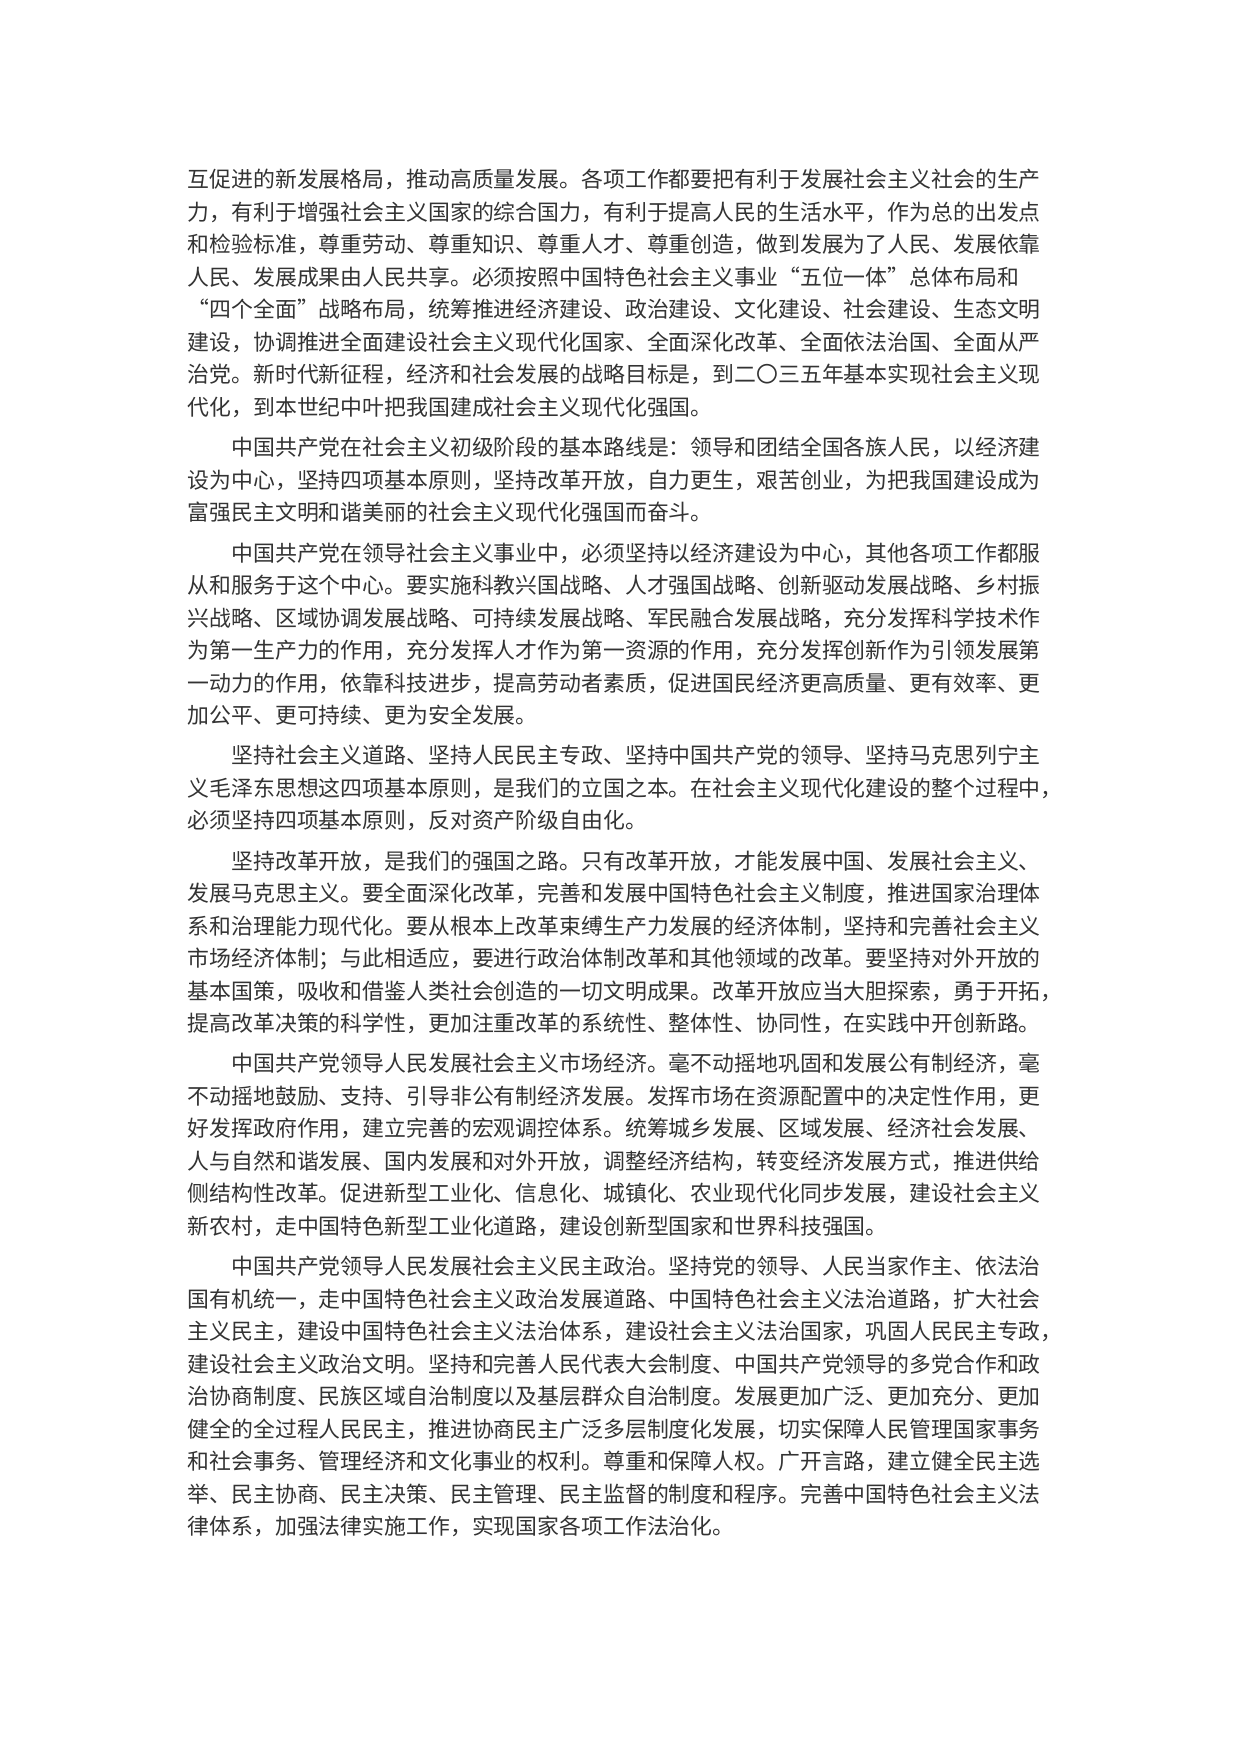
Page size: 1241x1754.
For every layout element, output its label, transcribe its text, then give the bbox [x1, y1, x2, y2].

text 坚持改革开放，是我们的强国之路。只有改革开放，才能发展中国、发展社会主义、发展马克思主义。要全面深化改革，完善和发展中国特色社会主义制度，推进国家治理体系和治理能力现代化。要从根本上改革束缚生产力发展的经济体制，坚持和完善社会主义市场经济体制；与此相适应，要进行政治体制改革和其他领域的改革。要坚持对外开放的基本国策，吸收和借鉴人类社会创造的一切文明成果。改革开放应当大胆探索，勇于开拓，提高改革决策的科学性，更加注重改革的系统性、整体性、协同性，在实践中开创新路。 [187, 843, 1053, 1038]
text 中国共产党在领导社会主义事业中，必须坚持以经济建设为中心，其他各项工作都服从和服务于这个中心。要实施科教兴国战略、人才强国战略、创新驱动发展战略、乡村振兴战略、区域协调发展战略、可持续发展战略、军民融合发展战略，充分发挥科学技术作为第一生产力的作用，充分发挥人才作为第一资源的作用，充分发挥创新作为引领发展第一动力的作用，依靠科技进步，提高劳动者素质，促进国民经济更高质量、更有效率、更加公平、更可持续、更为安全发展。 [187, 535, 1053, 730]
text 中国共产党领导人民发展社会主义民主政治。坚持党的领导、人民当家作主、依法治国有机统一，走中国特色社会主义政治发展道路、中国特色社会主义法治道路，扩大社会主义民主，建设中国特色社会主义法治体系，建设社会主义法治国家，巩固人民民主专政，建设社会主义政治文明。坚持和完善人民代表大会制度、中国共产党领导的多党合作和政治协商制度、民族区域自治制度以及基层群众自治制度。发展更加广泛、更加充分、更加健全的全过程人民民主，推进协商民主广泛多层制度化发展，切实保障人民管理国家事务和社会事务、管理经济和文化事业的权利。尊重和保障人权。广开言路，建立健全民主选举、民主协商、民主决策、民主管理、民主监督的制度和程序。完善中国特色社会主义法律体系，加强法律实施工作，实现国家各项工作法治化。 [187, 1249, 1053, 1541]
text 中国共产党领导人民发展社会主义市场经济。毫不动摇地巩固和发展公有制经济，毫不动摇地鼓励、支持、引导非公有制经济发展。发挥市场在资源配置中的决定性作用，更好发挥政府作用，建立完善的宏观调控体系。统筹城乡发展、区域发展、经济社会发展、人与自然和谐发展、国内发展和对外开放，调整经济结构，转变经济发展方式，推进供给侧结构性改革。促进新型工业化、信息化、城镇化、农业现代化同步发展，建设社会主义新农村，走中国特色新型工业化道路，建设创新型国家和世界科技强国。 [187, 1046, 1053, 1241]
text 中国共产党在社会主义初级阶段的基本路线是：领导和团结全国各族人民，以经济建设为中心，坚持四项基本原则，坚持改革开放，自力更生，艰苦创业，为把我国建设成为富强民主文明和谐美丽的社会主义现代化强国而奋斗。 [187, 430, 1053, 527]
text 坚持社会主义道路、坚持人民民主专政、坚持中国共产党的领导、坚持马克思列宁主义毛泽东思想这四项基本原则，是我们的立国之本。在社会主义现代化建设的整个过程中，必须坚持四项基本原则，反对资产阶级自由化。 [187, 738, 1053, 835]
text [187, 162, 1053, 422]
